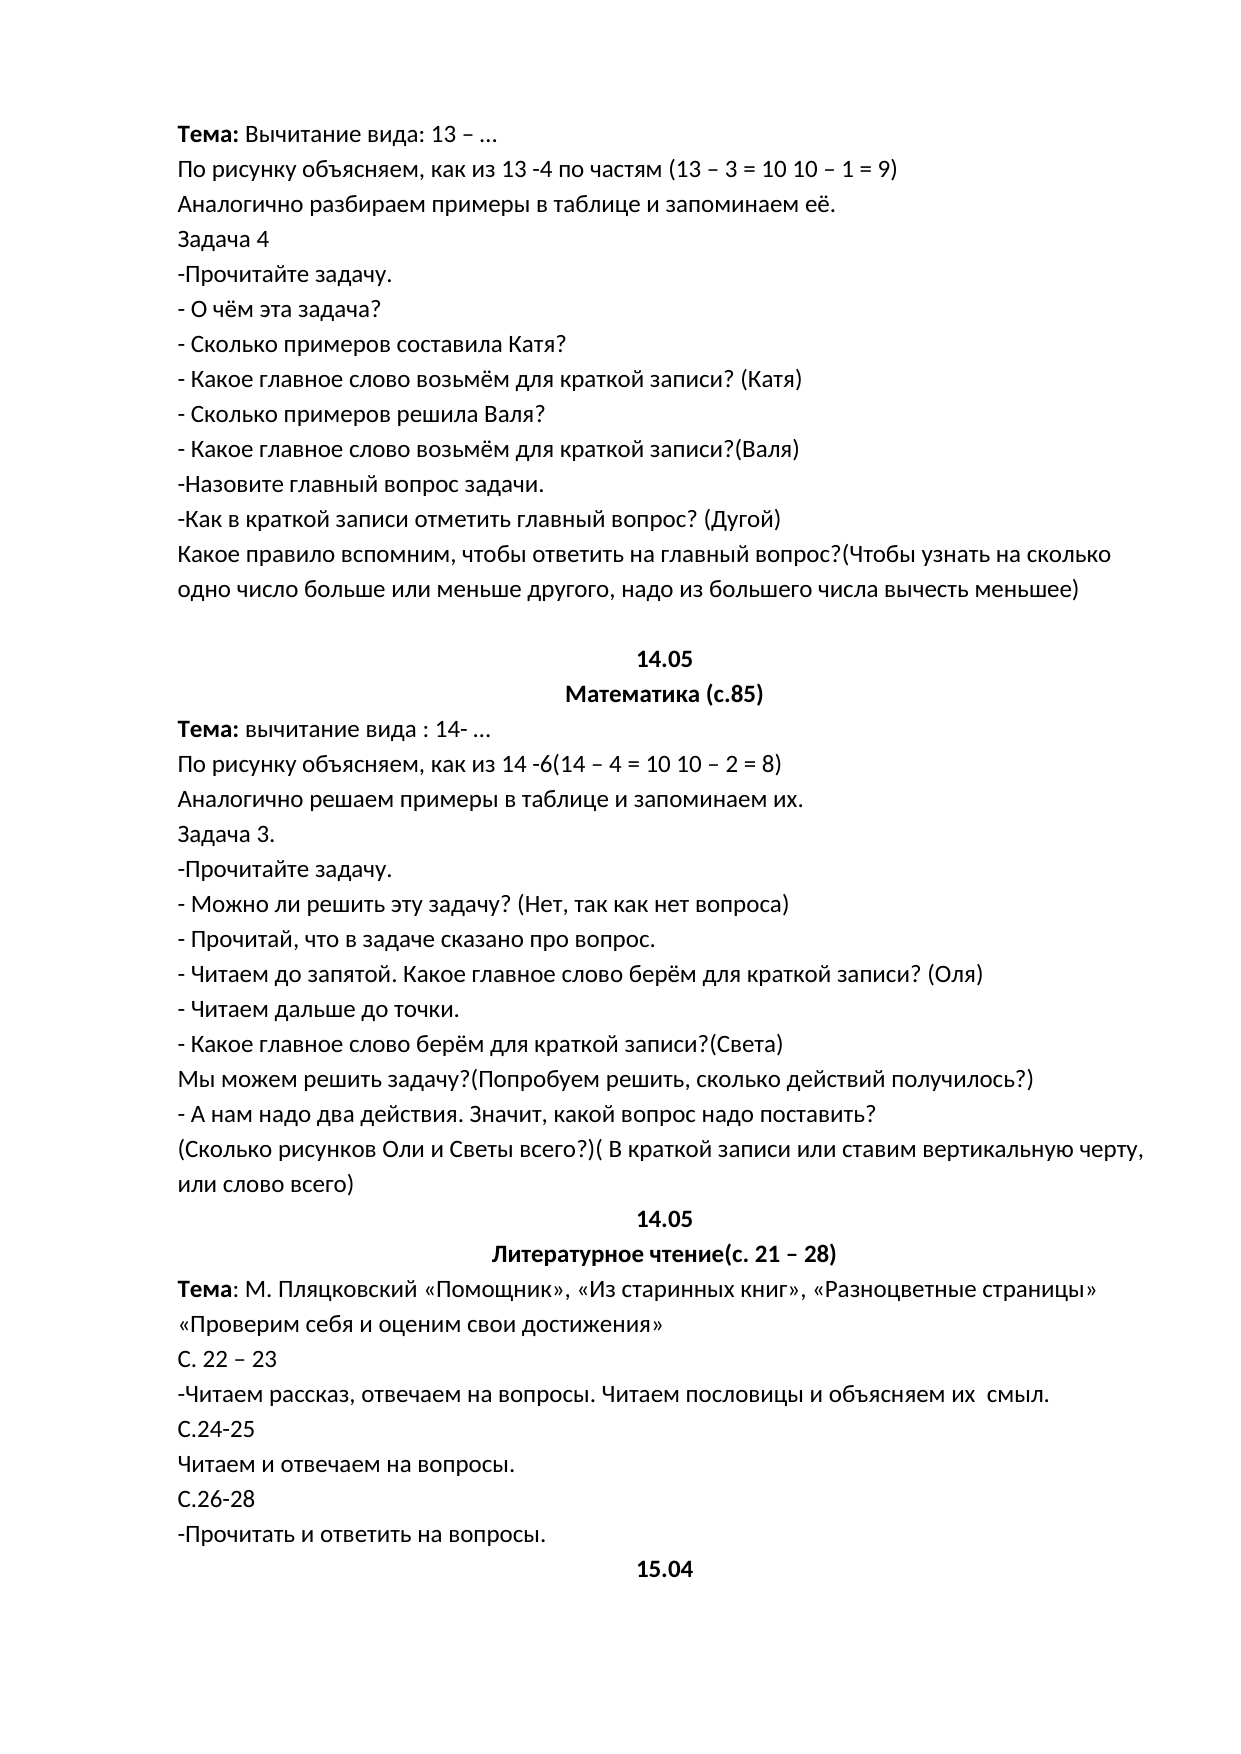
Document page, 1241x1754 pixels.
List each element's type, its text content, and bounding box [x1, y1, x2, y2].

text Аналогично решаем примеры в таблице и запоминаем их. [177, 783, 1152, 814]
text По рисунку объясняем, как из 13 -4 по частям (13 – 3 = 10 10 – 1 = 9) [177, 153, 1152, 184]
text - Прочитай, что в задаче сказано про вопрос. [177, 923, 1152, 954]
text Тема: Вычитание вида: 13 – … [177, 118, 1152, 149]
text С. 22 – 23 [177, 1343, 1152, 1374]
text 15.04 [177, 1553, 1152, 1584]
text - Какое главное слово возьмём для краткой записи?(Валя) [177, 433, 1152, 464]
text - Читаем до запятой. Какое главное слово берём для краткой записи? (Оля) [177, 958, 1152, 989]
text 14.05 [177, 643, 1152, 674]
text Аналогично разбираем примеры в таблице и запоминаем её. [177, 188, 1152, 219]
text - Какое главное слово возьмём для краткой записи? (Катя) [177, 363, 1152, 394]
text - Сколько примеров составила Катя? [177, 328, 1152, 359]
text -Прочитайте задачу. [177, 853, 1152, 884]
text 14.05 [177, 1203, 1152, 1234]
text (Сколько рисунков Оли и Светы всего?)( В краткой записи или ставим вертикальную черту, или слово всего) [177, 1133, 1152, 1199]
text -Прочитать и ответить на вопросы. [177, 1518, 1152, 1549]
text -Как в краткой записи отметить главный вопрос? (Дугой) [177, 503, 1152, 534]
text - Сколько примеров решила Валя? [177, 398, 1152, 429]
text Задача 4 [177, 223, 1152, 254]
text -Читаем рассказ, отвечаем на вопросы. Читаем пословицы и объясняем их смыл. [177, 1378, 1152, 1409]
text С.24-25 [177, 1413, 1152, 1444]
text Читаем и отвечаем на вопросы. [177, 1448, 1152, 1479]
text Какое правило вспомним, чтобы ответить на главный вопрос?(Чтобы узнать на сколько одно число больше или меньше другого, надо из большего числа вычесть меньшее) [177, 538, 1152, 604]
text Тема: М. Пляцковский «Помощник», «Из старинных книг», «Разноцветные страницы» «Проверим себя и оценим свои достижения» [177, 1273, 1152, 1339]
text Мы можем решить задачу?(Попробуем решить, сколько действий получилось?) [177, 1063, 1152, 1094]
text Математика (с.85) [177, 678, 1152, 709]
text Литературное чтение(с. 21 – 28) [177, 1238, 1152, 1269]
text Задача 3. [177, 818, 1152, 849]
text - Читаем дальше до точки. [177, 993, 1152, 1024]
text - О чём эта задача? [177, 293, 1152, 324]
text - Какое главное слово берём для краткой записи?(Света) [177, 1028, 1152, 1059]
text С.26-28 [177, 1483, 1152, 1514]
text - А нам надо два действия. Значит, какой вопрос надо поставить? [177, 1098, 1152, 1129]
text - Можно ли решить эту задачу? (Нет, так как нет вопроса) [177, 888, 1152, 919]
text По рисунку объясняем, как из 14 -6(14 – 4 = 10 10 – 2 = 8) [177, 748, 1152, 779]
text Тема: вычитание вида : 14- … [177, 713, 1152, 744]
text -Назовите главный вопрос задачи. [177, 468, 1152, 499]
text -Прочитайте задачу. [177, 258, 1152, 289]
